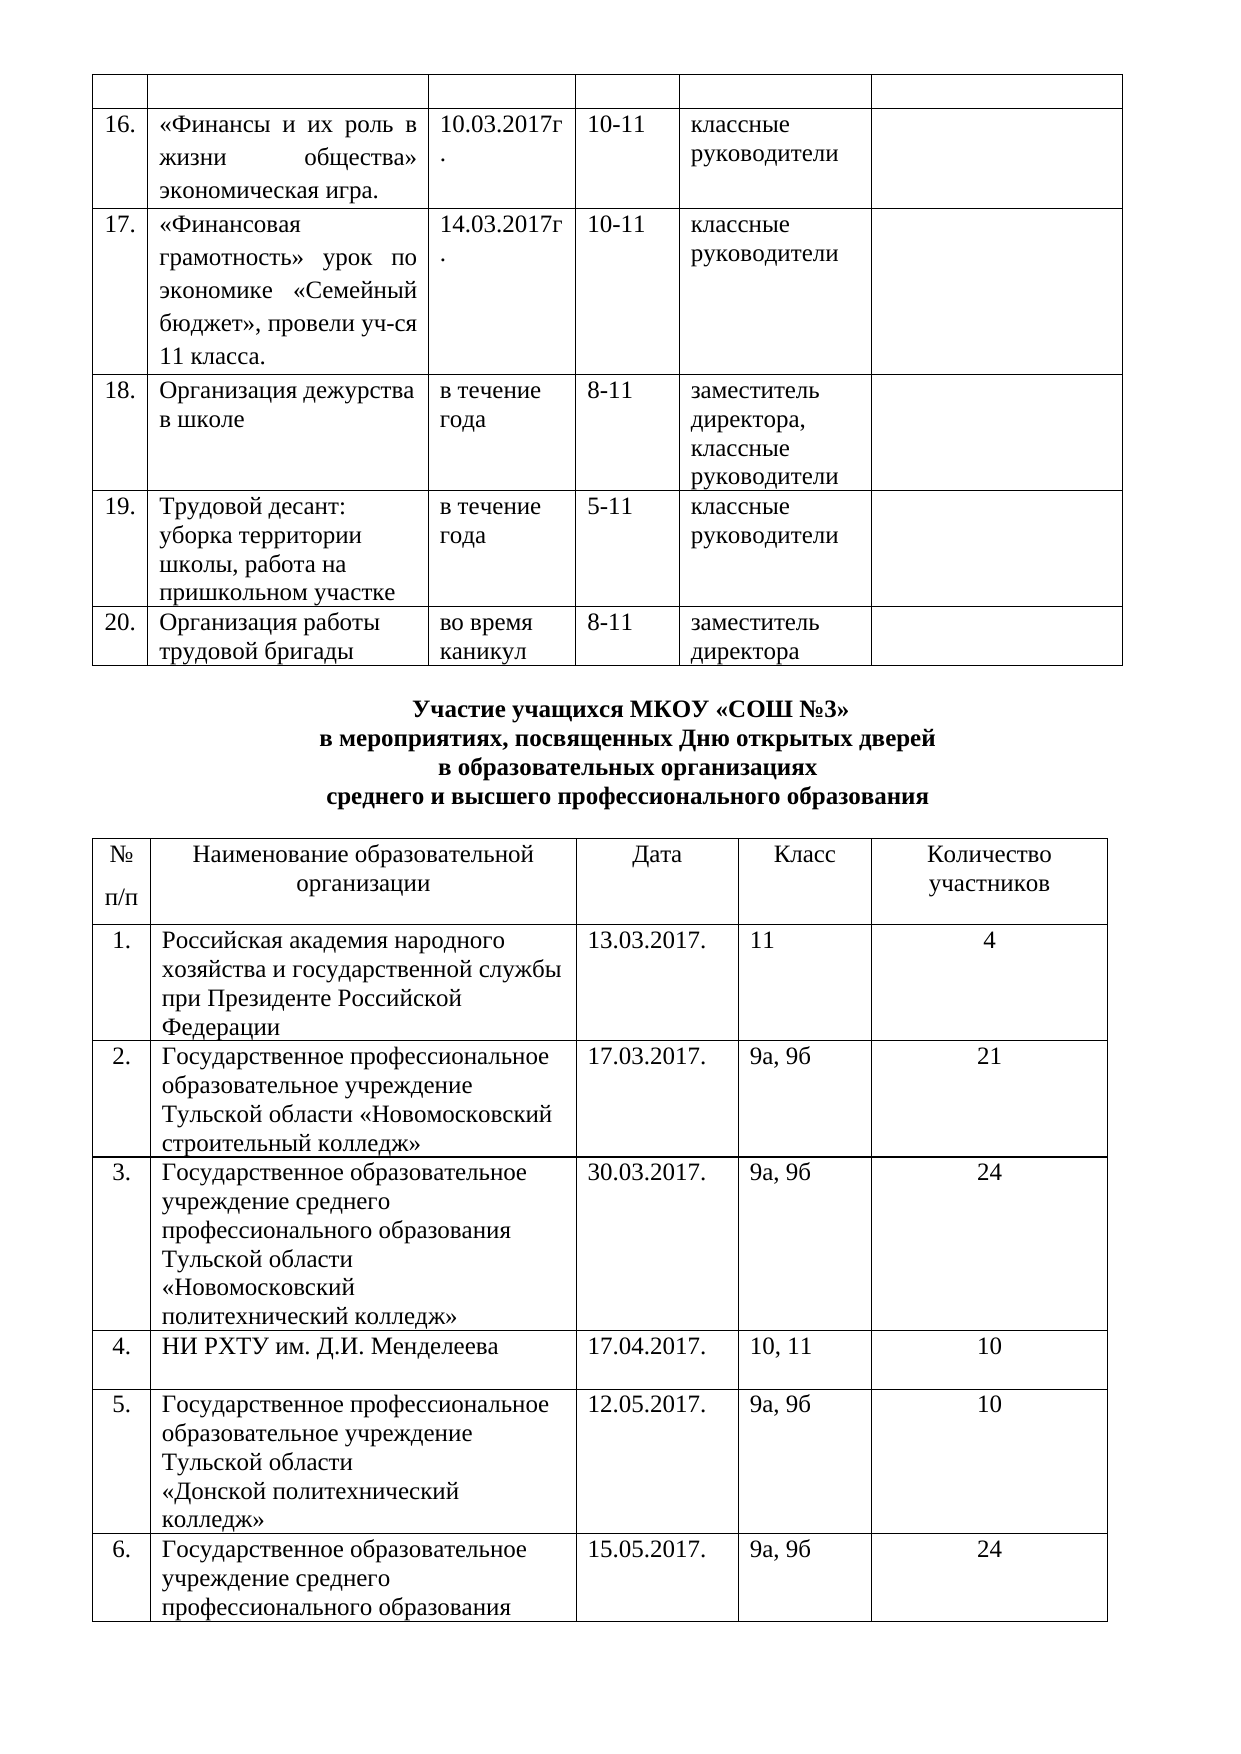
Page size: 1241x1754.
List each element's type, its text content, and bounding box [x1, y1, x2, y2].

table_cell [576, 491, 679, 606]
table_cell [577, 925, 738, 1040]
text Участие учащихся МКОУ «СОШ №3» [103, 694, 1152, 723]
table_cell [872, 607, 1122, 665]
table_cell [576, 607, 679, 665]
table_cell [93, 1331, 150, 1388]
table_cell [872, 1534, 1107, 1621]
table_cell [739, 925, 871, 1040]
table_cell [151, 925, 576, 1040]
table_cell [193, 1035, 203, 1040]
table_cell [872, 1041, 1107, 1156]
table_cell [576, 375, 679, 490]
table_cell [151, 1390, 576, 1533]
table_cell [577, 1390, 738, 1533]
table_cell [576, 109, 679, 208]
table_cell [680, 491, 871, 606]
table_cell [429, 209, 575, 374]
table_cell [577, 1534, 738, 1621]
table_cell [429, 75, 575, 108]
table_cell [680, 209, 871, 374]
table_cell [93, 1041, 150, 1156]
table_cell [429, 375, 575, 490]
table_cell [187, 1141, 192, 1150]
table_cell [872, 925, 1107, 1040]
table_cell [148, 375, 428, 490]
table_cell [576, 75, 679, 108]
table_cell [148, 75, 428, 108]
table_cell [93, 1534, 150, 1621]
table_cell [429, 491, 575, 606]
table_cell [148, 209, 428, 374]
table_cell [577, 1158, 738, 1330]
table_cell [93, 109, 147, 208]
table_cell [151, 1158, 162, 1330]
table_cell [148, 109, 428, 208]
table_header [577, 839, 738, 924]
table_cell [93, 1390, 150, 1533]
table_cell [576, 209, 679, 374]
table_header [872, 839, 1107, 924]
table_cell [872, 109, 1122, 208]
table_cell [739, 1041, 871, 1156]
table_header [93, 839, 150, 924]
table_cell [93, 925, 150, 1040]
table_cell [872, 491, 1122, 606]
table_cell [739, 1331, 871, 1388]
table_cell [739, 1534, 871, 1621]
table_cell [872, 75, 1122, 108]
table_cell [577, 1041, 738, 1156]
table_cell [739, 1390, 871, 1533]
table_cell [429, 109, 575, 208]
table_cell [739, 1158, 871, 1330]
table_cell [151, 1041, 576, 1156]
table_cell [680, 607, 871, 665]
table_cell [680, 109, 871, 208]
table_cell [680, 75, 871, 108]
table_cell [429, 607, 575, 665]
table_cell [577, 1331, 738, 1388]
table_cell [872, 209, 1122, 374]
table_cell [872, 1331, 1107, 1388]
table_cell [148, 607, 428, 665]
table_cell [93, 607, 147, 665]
text в образовательных организациях [103, 752, 1152, 781]
text среднего и высшего профессионального образования [103, 781, 1152, 809]
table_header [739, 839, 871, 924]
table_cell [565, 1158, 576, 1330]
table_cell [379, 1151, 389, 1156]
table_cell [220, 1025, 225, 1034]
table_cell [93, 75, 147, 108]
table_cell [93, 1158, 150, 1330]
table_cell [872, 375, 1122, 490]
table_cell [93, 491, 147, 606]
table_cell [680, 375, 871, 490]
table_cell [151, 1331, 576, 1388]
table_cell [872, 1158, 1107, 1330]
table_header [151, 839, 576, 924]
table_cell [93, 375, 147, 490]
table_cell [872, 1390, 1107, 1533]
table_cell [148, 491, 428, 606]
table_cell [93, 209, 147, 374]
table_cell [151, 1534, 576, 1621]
text в мероприятиях, посвященных Дню открытых дверей [103, 723, 1152, 752]
